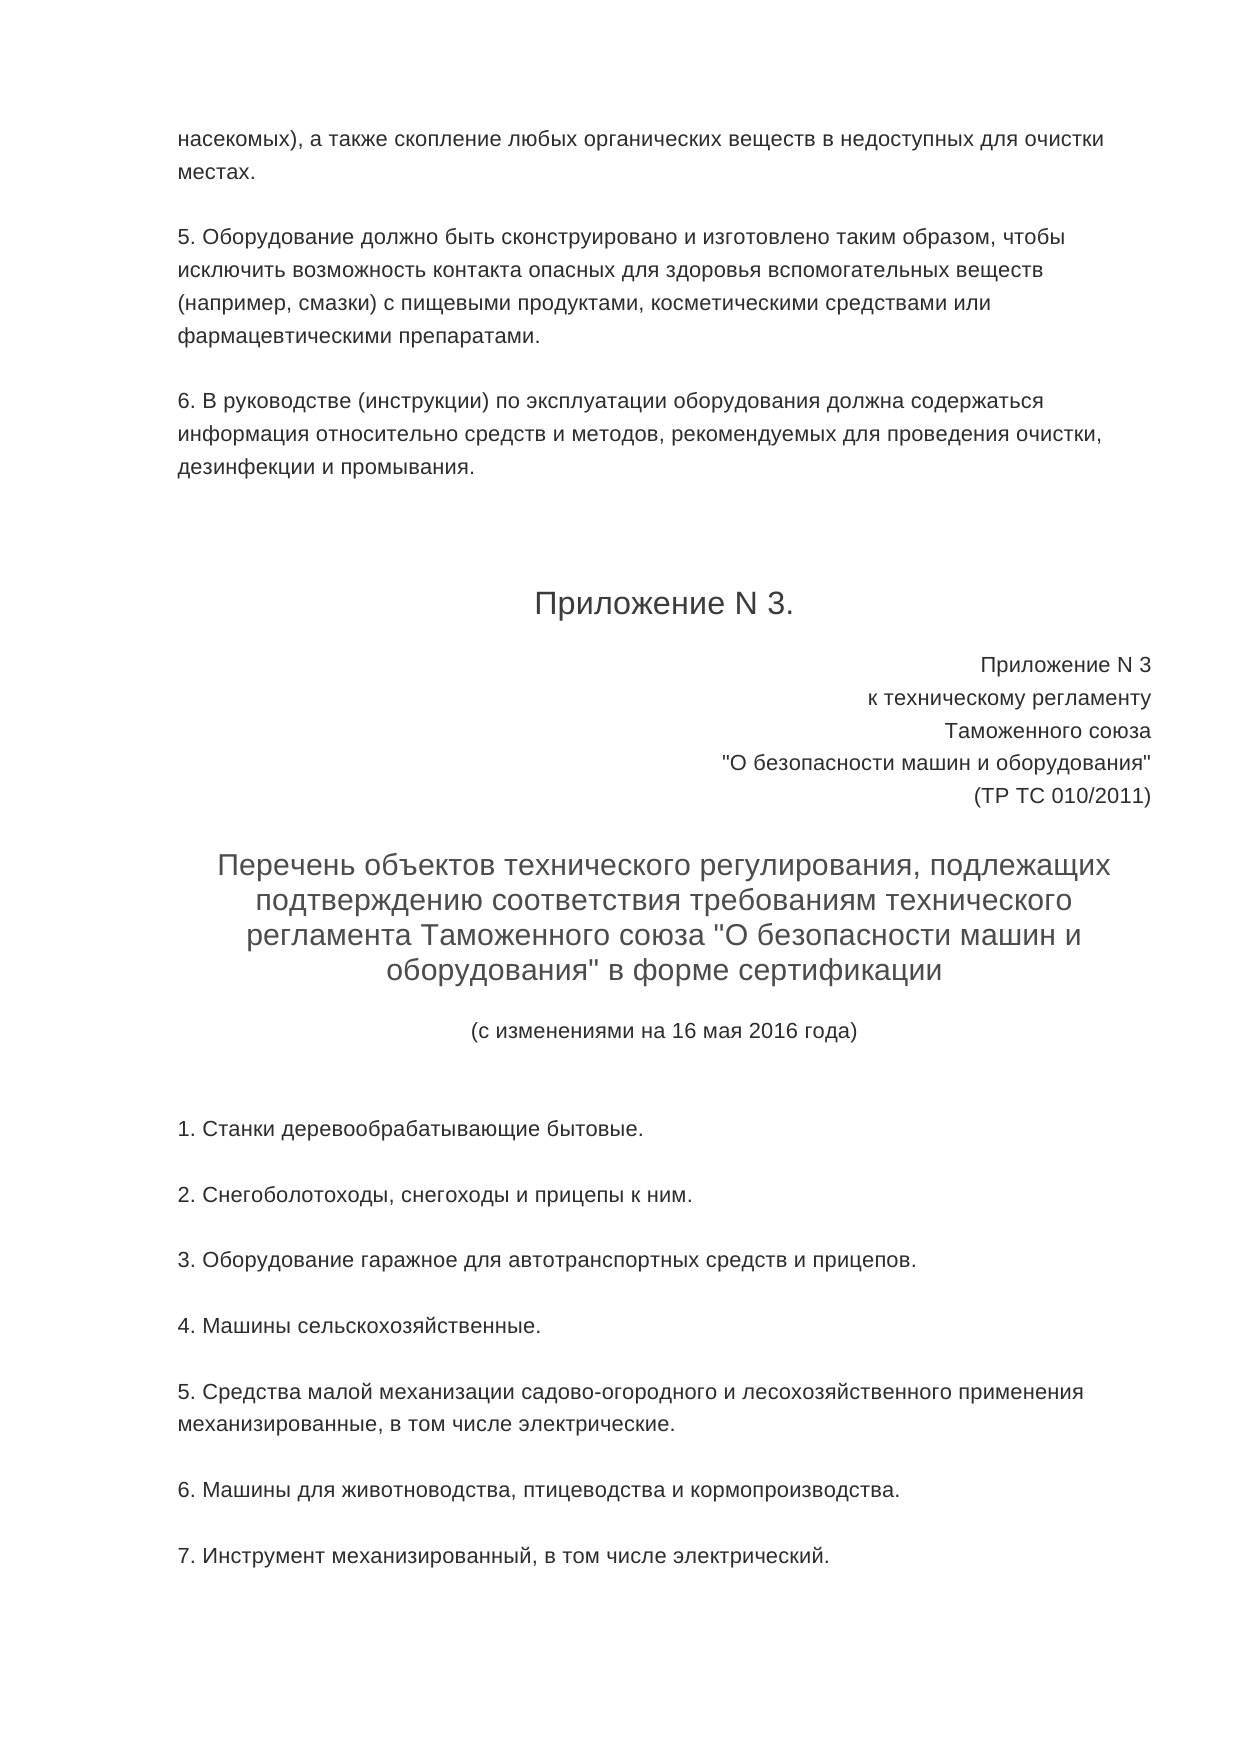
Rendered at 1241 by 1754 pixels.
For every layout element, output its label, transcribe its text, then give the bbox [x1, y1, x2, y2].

text 5. Средства малой механизации садово-огородного и лесохозяйственного применения механизированные, в том числе электрические. [177, 1371, 1152, 1469]
text Приложение N 3 к техническому регламенту Таможенного союза "О безопасности машин и оборудования" (ТР ТС 010/2011) [177, 644, 1152, 808]
text Перечень объектов технического регулирования, подлежащих подтверждению соответствия требованиям технического регламента Таможенного союза "О безопасности машин и оборудования" в форме сертификации [177, 847, 1152, 987]
text 5. Оборудование должно быть сконструировано и изготовлено таким образом, чтобы исключить возможность контакта опасных для здоровья вспомогательных веществ (например, смазки) с пищевыми продуктами, косметическими средствами или фармацевтическими препаратами. [177, 217, 1152, 381]
text 6. В руководстве (инструкции) по эксплуатации оборудования должна содержаться информация относительно средств и методов, рекомендуемых для проведения очистки, дезинфекции и промывания. [177, 381, 1152, 545]
text 2. Снегоболотоходы, снегоходы и прицепы к ним. [177, 1174, 1152, 1240]
text 4. Машины сельскохозяйственные. [177, 1305, 1152, 1371]
text 3. Оборудование гаражное для автотранспортных средств и прицепов. [177, 1240, 1152, 1305]
text 6. Машины для животноводства, птицеводства и кормопроизводства. [177, 1469, 1152, 1535]
text 1. Станки деревообрабатывающие бытовые. [177, 1108, 1152, 1174]
text Приложение N 3. [177, 584, 1152, 621]
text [177, 118, 1152, 217]
text 7. Инструмент механизированный, в том числе электрический. [177, 1535, 1152, 1601]
text (с изменениями на 16 мая 2016 года) [177, 1010, 1152, 1043]
